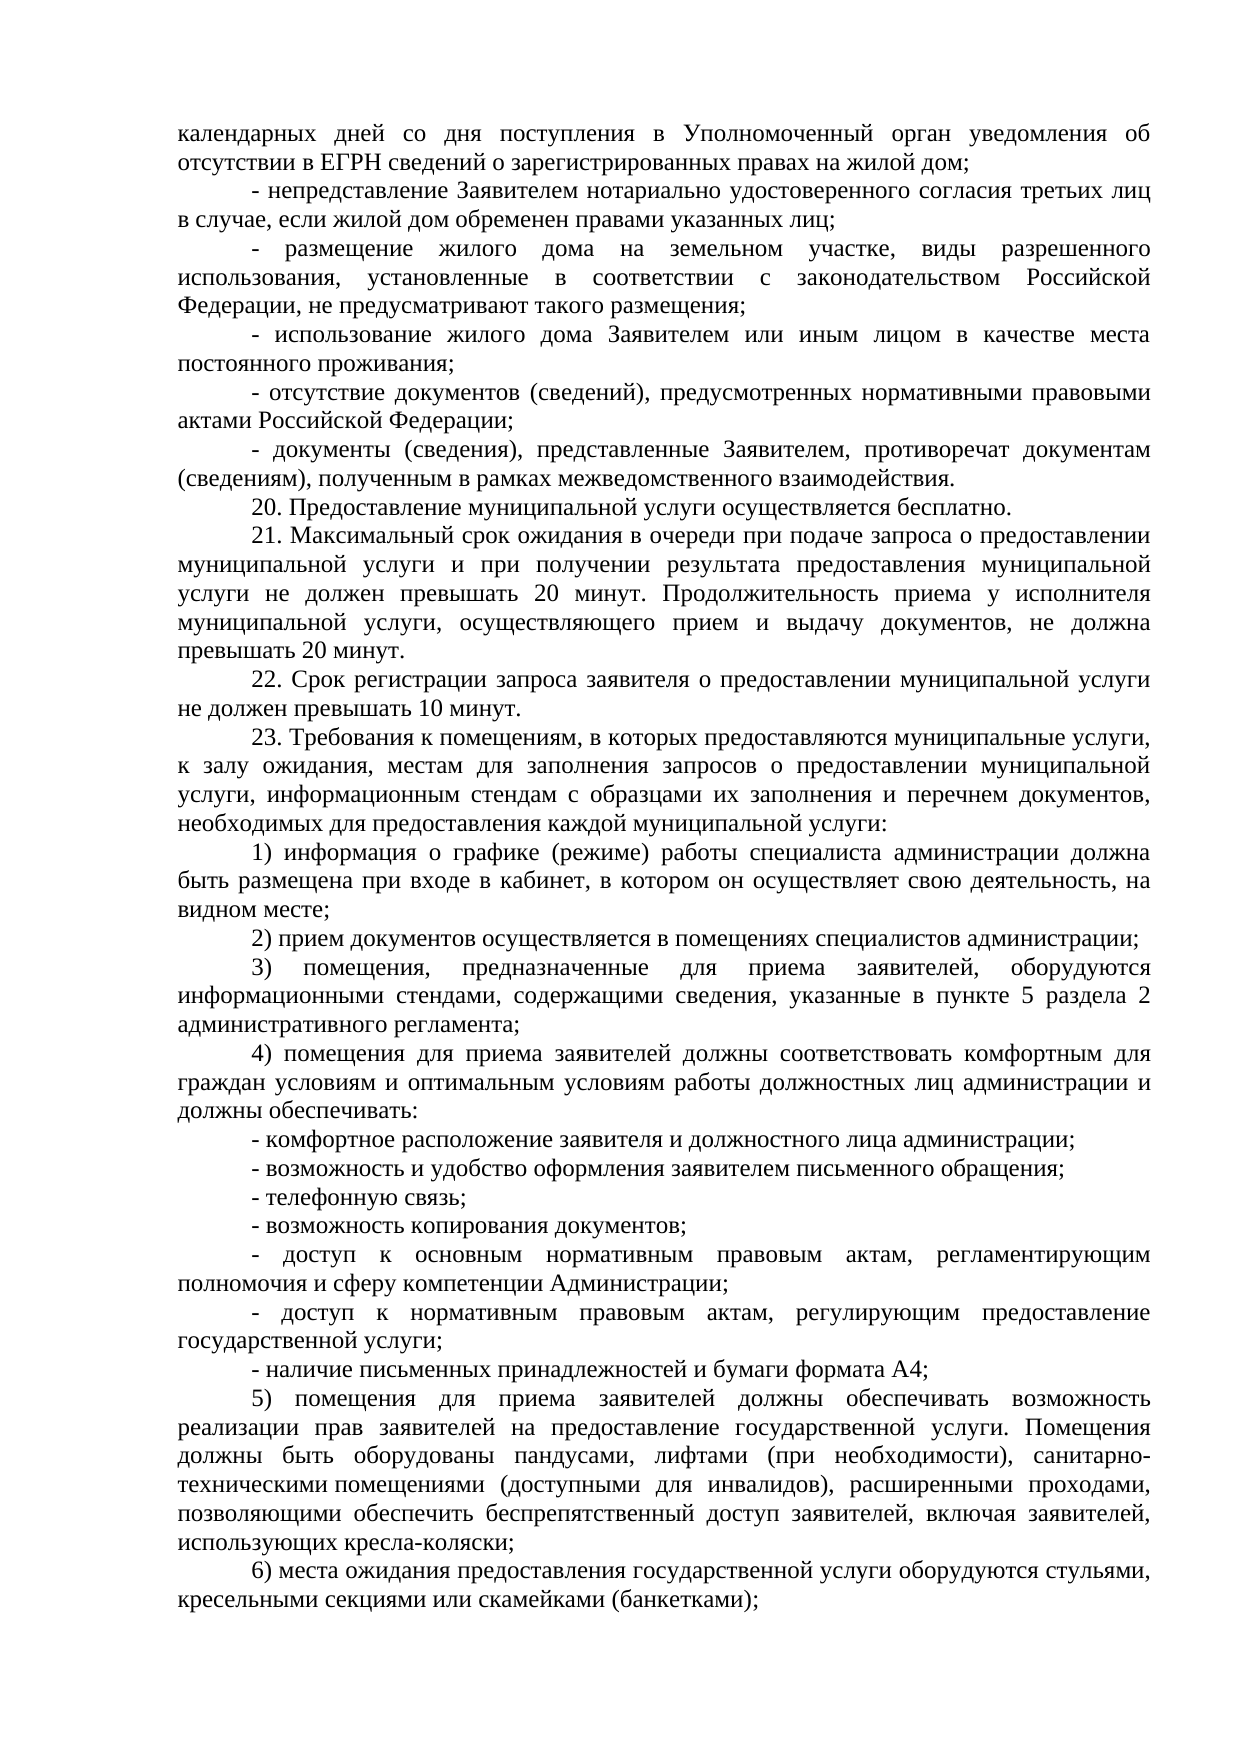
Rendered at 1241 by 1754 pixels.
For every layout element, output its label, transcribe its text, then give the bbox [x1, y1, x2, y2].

text - доступ к основным нормативным правовым актам, регламентирующим полномочия и сферу компетенции Администрации; [177, 1239, 1152, 1297]
text 20. Предоставление муниципальной услуги осуществляется бесплатно. [177, 492, 1152, 521]
text - отсутствие документов (сведений), предусмотренных нормативными правовыми актами Российской Федерации; [177, 377, 1152, 434]
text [177, 118, 1152, 176]
text 22. Срок регистрации запроса заявителя о предоставлении муниципальной услуги не должен превышать 10 минут. [177, 664, 1152, 722]
text 3) помещения, предназначенные для приема заявителей, оборудуются информационными стендами, содержащими сведения, указанные в пункте 5 раздела 2 административного регламента; [177, 952, 1152, 1038]
text 4) помещения для приема заявителей должны соответствовать комфортным для граждан условиям и оптимальным условиям работы должностных лиц администрации и должны обеспечивать: [177, 1038, 1152, 1124]
text 23. Требования к помещениям, в которых предоставляются муниципальные услуги, к залу ожидания, местам для заполнения запросов о предоставлении муниципальной услуги, информационным стендам с образцами их заполнения и перечнем документов, необходимых для предоставления каждой муниципальной услуги: [177, 722, 1152, 837]
text 21. Максимальный срок ожидания в очереди при подаче запроса о предоставлении муниципальной услуги и при получении результата предоставления муниципальной услуги не должен превышать 20 минут. Продолжительность приема у исполнителя муниципальной услуги, осуществляющего прием и выдачу документов, не должна превышать 20 минут. [177, 521, 1152, 664]
text - наличие письменных принадлежностей и бумаги формата A4; [177, 1354, 1152, 1383]
text 6) места ожидания предоставления государственной услуги оборудуются стульями, кресельными секциями или скамейками (банкетками); [177, 1556, 1152, 1613]
text - доступ к нормативным правовым актам, регулирующим предоставление государственной услуги; [177, 1297, 1152, 1354]
text 5) помещения для приема заявителей должны обеспечивать возможность реализации прав заявителей на предоставление государственной услуги. Помещения должны быть оборудованы пандусами, лифтами (при необходимости), санитарно-техническими помещениями (доступными для инвалидов), расширенными проходами, позволяющими обеспечить беспрепятственный доступ заявителей, включая заявителей, использующих кресла-коляски; [177, 1383, 1152, 1556]
text - размещение жилого дома на земельном участке, виды разрешенного использования, установленные в соответствии с законодательством Российской Федерации, не предусматривают такого размещения; [177, 233, 1152, 319]
text - непредставление Заявителем нотариально удостоверенного согласия третьих лиц в случае, если жилой дом обременен правами указанных лиц; [177, 176, 1152, 233]
text - использование жилого дома Заявителем или иным лицом в качестве места постоянного проживания; [177, 319, 1152, 377]
text - возможность копирования документов; [177, 1211, 1152, 1239]
text - возможность и удобство оформления заявителем письменного обращения; [177, 1153, 1152, 1182]
text - комфортное расположение заявителя и должностного лица администрации; [177, 1124, 1152, 1153]
text 2) прием документов осуществляется в помещениях специалистов администрации; [177, 923, 1152, 952]
text - телефонную связь; [177, 1182, 1152, 1211]
text - документы (сведения), представленные Заявителем, противоречат документам (сведениям), полученным в рамках межведомственного взаимодействия. [177, 434, 1152, 492]
text 1) информация о графике (режиме) работы специалиста администрации должна быть размещена при входе в кабинет, в котором он осуществляет свою деятельность, на видном месте; [177, 837, 1152, 923]
